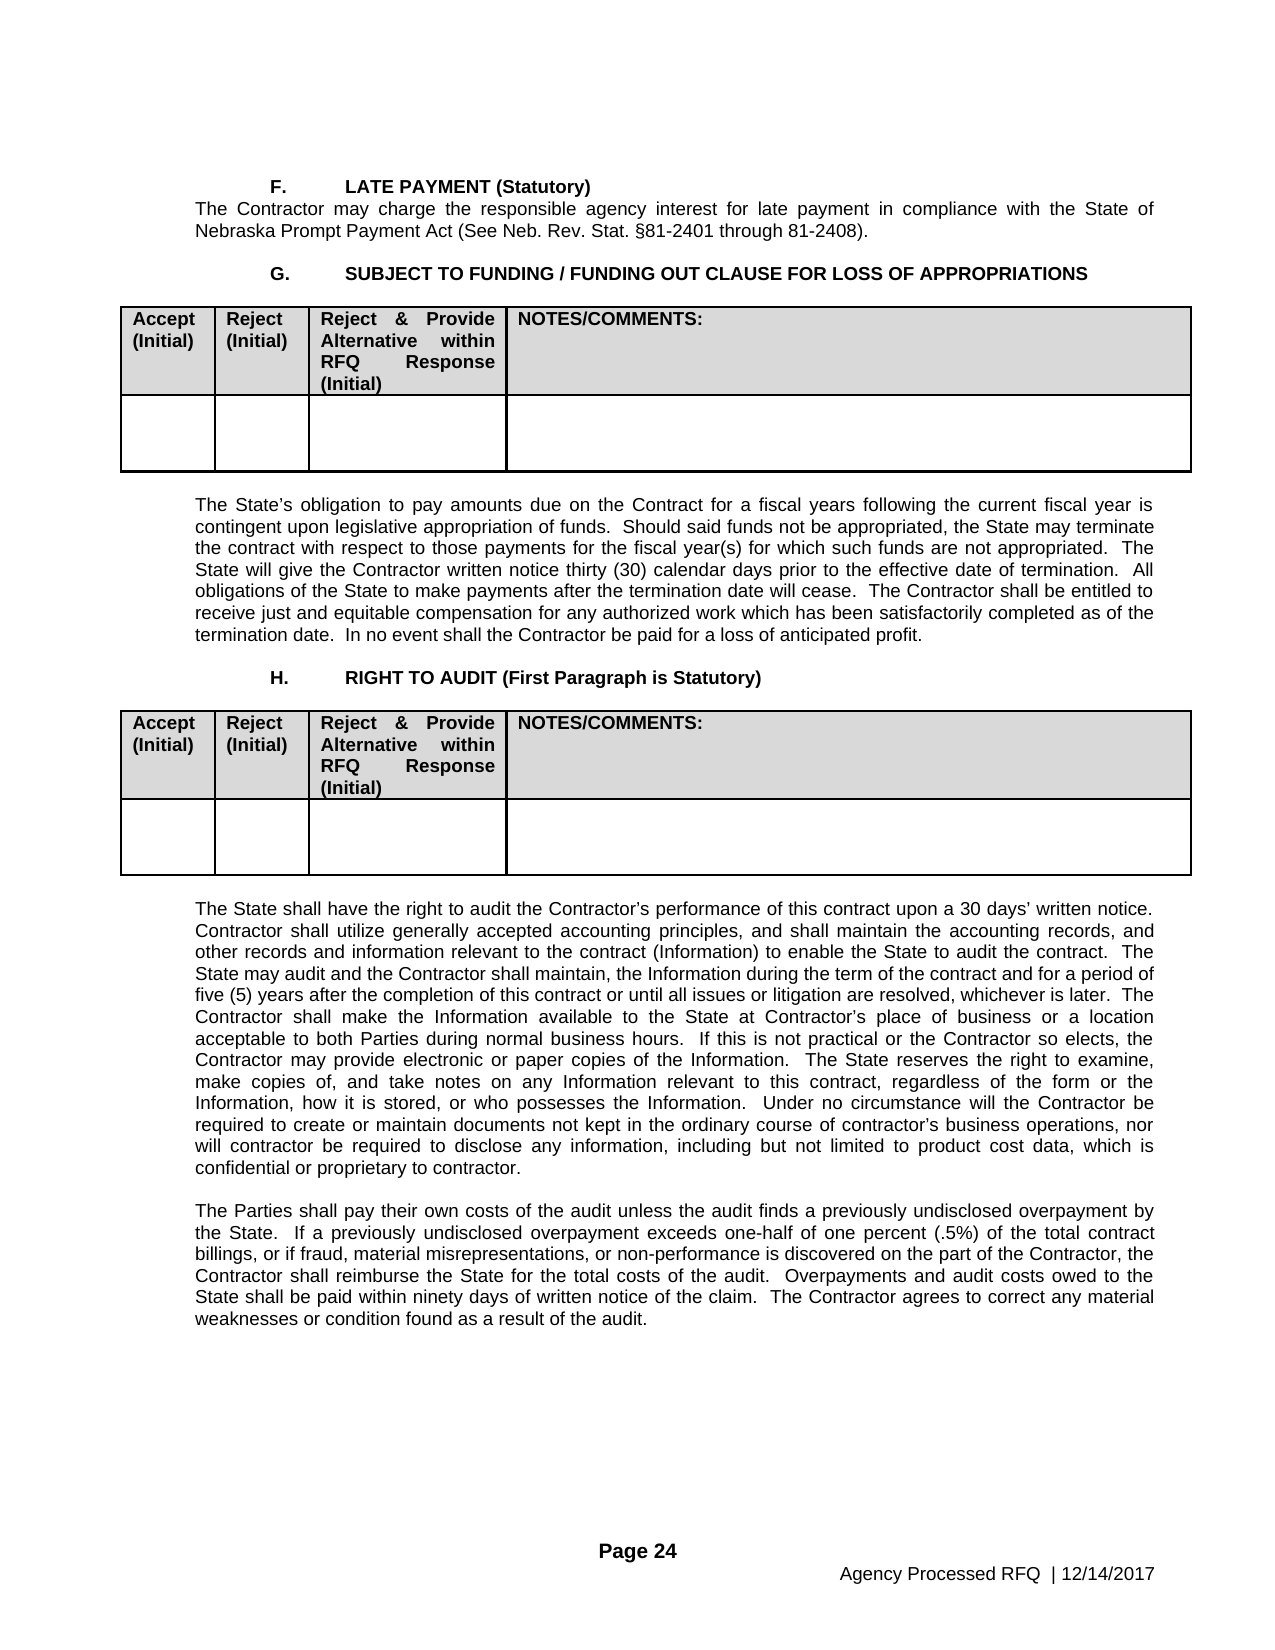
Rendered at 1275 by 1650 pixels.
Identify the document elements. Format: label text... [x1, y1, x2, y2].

list F. LATE PAYMENT (Statutory) [120, 176, 1155, 198]
table_header Reject & Provide Alternative within RFQ Response (Initial) [310, 712, 505, 798]
table_cell [310, 800, 505, 874]
table_header Reject (Initial) [216, 308, 308, 394]
table_header NOTES/COMMENTS: [508, 712, 1190, 798]
table_cell [122, 800, 214, 874]
table_cell [122, 396, 214, 470]
list G. SUBJECT TO FUNDING / FUNDING OUT CLAUSE FOR LOSS OF APPROPRIATIONS [120, 263, 1155, 284]
table_cell [508, 800, 1190, 874]
table_header NOTES/COMMENTS: [508, 308, 1190, 394]
text The Contractor may charge the responsible agency interest for late payment in compliance with the State of Nebraska Prompt Payment Act (See Neb. Rev. Stat. §81-2401 through 81-2408). [195, 198, 1155, 241]
text The State’s obligation to pay amounts due on the Contract for a fiscal years following the current fiscal year is contingent upon legislative appropriation of funds. Should said funds not be appropriated, the State may terminate the contract with respect to those payments for the fiscal year(s) for which such funds are not appropriated. The State will give the Contractor written notice thirty (30) calendar days prior to the effective date of termination. All obligations of the State to make payments after the termination date will cease. The Contractor shall be entitled to receive just and equitable compensation for any authorized work which has been satisfactorily completed as of the termination date. In no event shall the Contractor be paid for a loss of anticipated profit. [195, 494, 1155, 645]
table_header Accept (Initial) [122, 712, 214, 798]
table_cell [310, 396, 505, 470]
list H. RIGHT TO AUDIT (First Paragraph is Statutory) [120, 667, 1155, 688]
table_header Reject (Initial) [216, 712, 308, 798]
table_cell [508, 396, 1190, 470]
text The Parties shall pay their own costs of the audit unless the audit finds a previously undisclosed overpayment by the State. If a previously undisclosed overpayment exceeds one-half of one percent (.5%) of the total contract billings, or if fraud, material misrepresentations, or non-performance is discovered on the part of the Contractor, the Contractor shall reimburse the State for the total costs of the audit. Overpayments and audit costs owed to the State shall be paid within ninety days of written notice of the claim. The Contractor agrees to correct any material weaknesses or condition found as a result of the audit. [195, 1200, 1155, 1329]
table_cell [216, 800, 308, 874]
table_header Accept (Initial) [122, 308, 214, 394]
table_cell [216, 396, 308, 470]
table_header Reject & Provide Alternative within RFQ Response (Initial) [310, 308, 505, 394]
text The State shall have the right to audit the Contractor’s performance of this contract upon a 30 days’ written notice. Contractor shall utilize generally accepted accounting principles, and shall maintain the accounting records, and other records and information relevant to the contract (Information) to enable the State to audit the contract. The State may audit and the Contractor shall maintain, the Information during the term of the contract and for a period of five (5) years after the completion of this contract or until all issues or litigation are resolved, whichever is later. The Contractor shall make the Information available to the State at Contractor’s place of business or a location acceptable to both Parties during normal business hours. If this is not practical or the Contractor so elects, the Contractor may provide electronic or paper copies of the Information. The State reserves the right to examine, make copies of, and take notes on any Information relevant to this contract, regardless of the form or the Information, how it is stored, or who possesses the Information. Under no circumstance will the Contractor be required to create or maintain documents not kept in the ordinary course of contractor’s business operations, nor will contractor be required to disclose any information, including but not limited to product cost data, which is confidential or proprietary to contractor. [195, 898, 1155, 1178]
